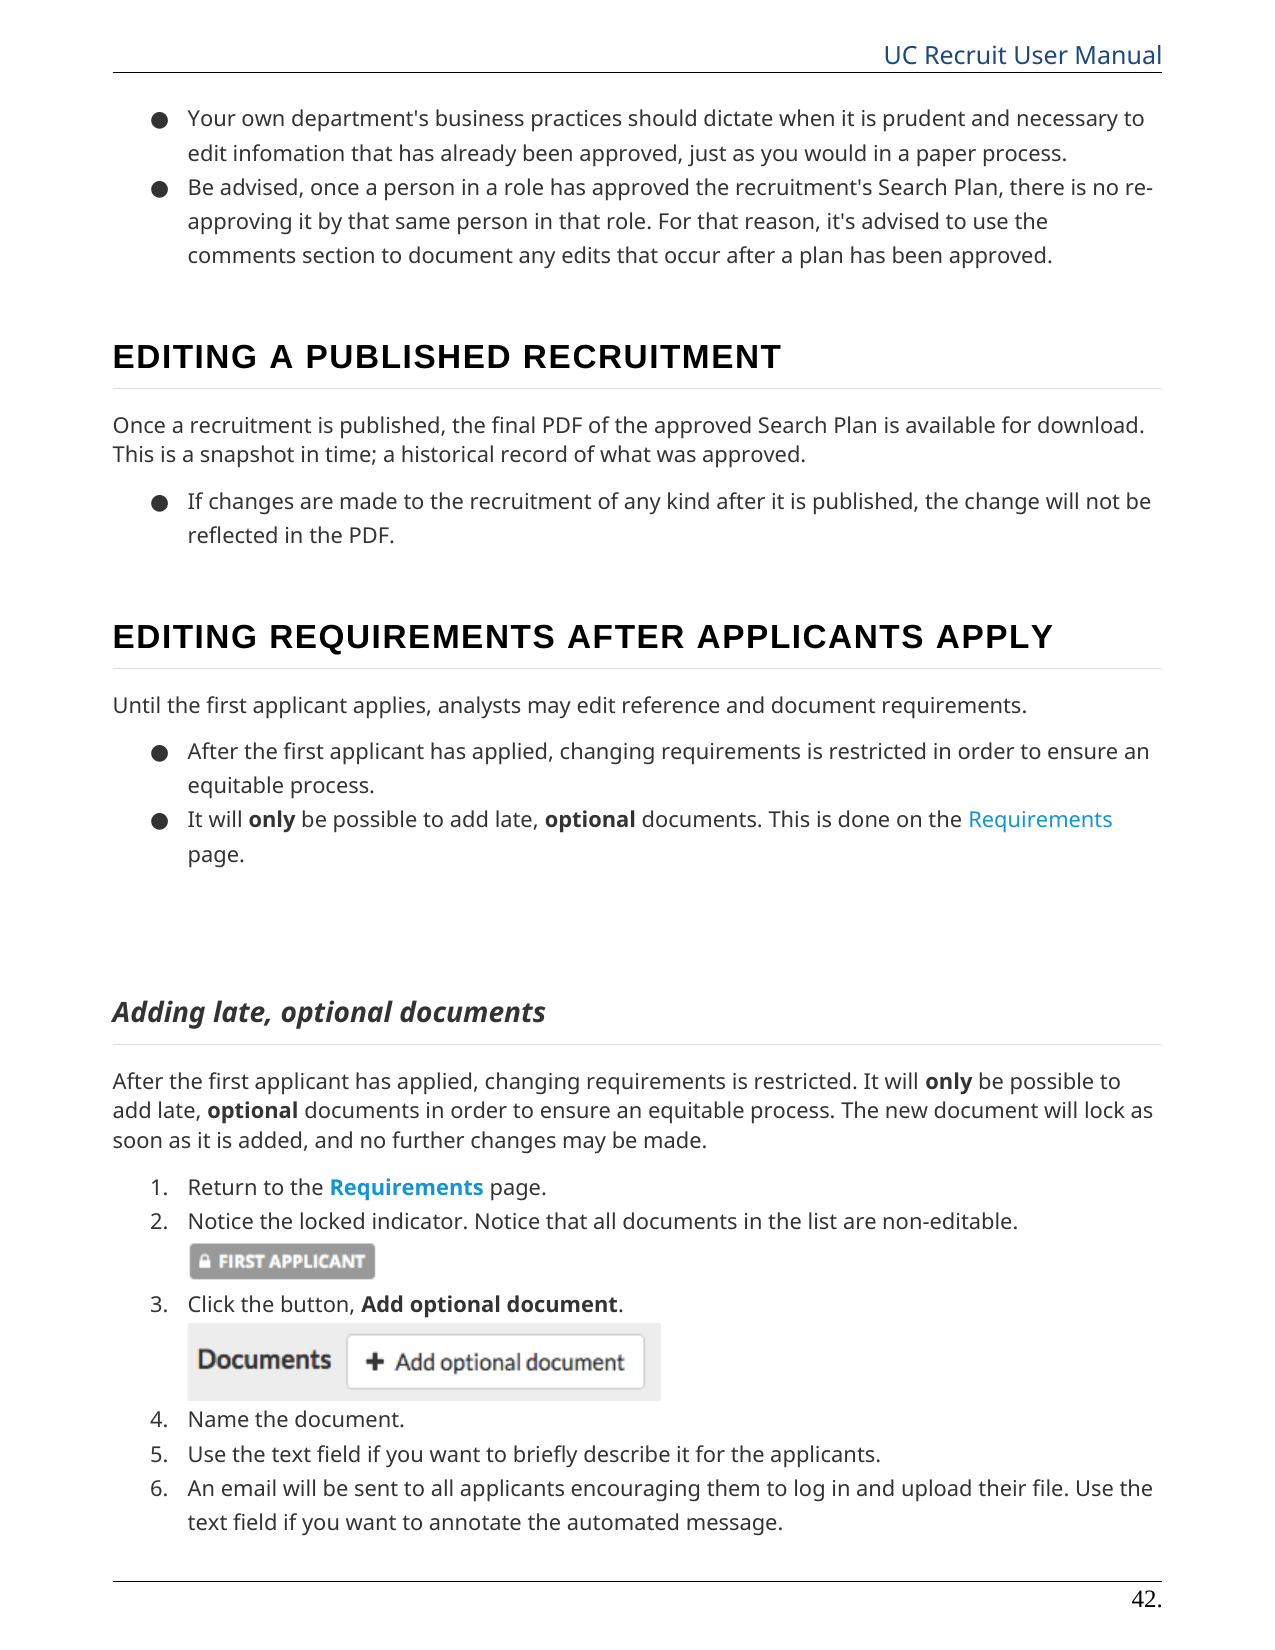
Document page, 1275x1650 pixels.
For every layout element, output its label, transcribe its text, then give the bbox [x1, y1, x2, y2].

subtitle Editing a Published Recruitment [112, 337, 1162, 389]
list Your own department's business practices should dictate when it is prudent and necessary to edit infomation that has already been approved, just as you would in a paper process. [150, 103, 1162, 167]
subtitle Editing requirements after applicants apply [112, 617, 1162, 669]
list Name the document. [150, 1404, 1162, 1434]
text Until the first applicant applies, analysts may edit reference and document requirements. [112, 690, 1162, 719]
list Be advised, once a person in a role has approved the recruitment's Search Plan, there is no re-approving it by that same person in that role. For that reason, it's advised to use the comments section to document any edits that occur after a plan has been approved. [150, 172, 1162, 270]
subtitle Adding late, optional documents [112, 993, 1162, 1045]
text After the first applicant has applied, changing requirements is restricted. It will only be possible to add late, optional documents in order to ensure an equitable process. The new document will lock as soon as it is added, and no further changes may be made. [112, 1066, 1162, 1155]
picture [187, 1240, 380, 1286]
list Use the text field if you want to briefly describe it for the applicants. [150, 1438, 1162, 1468]
list Return to the Requirements page. [150, 1172, 1162, 1201]
list If changes are made to the recruitment of any kind after it is published, the change will not be reflected in the PDF. [150, 486, 1162, 550]
picture [187, 1323, 661, 1401]
list After the first applicant has applied, changing requirements is restricted in order to ensure an equitable process. [150, 736, 1162, 800]
text Once a recruitment is published, the final PDF of the approved Search Plan is available for download. This is a snapshot in time; a historical record of what was approved. [112, 410, 1162, 469]
list Notice the locked indicator. Notice that all documents in the list are non-editable. [150, 1206, 1162, 1285]
list It will only be possible to add late, optional documents. This is done on the Requirements page. [150, 804, 1162, 868]
list An email will be sent to all applicants encouraging them to log in and upload their file. Use the text field if you want to annotate the automated message. [150, 1473, 1162, 1537]
